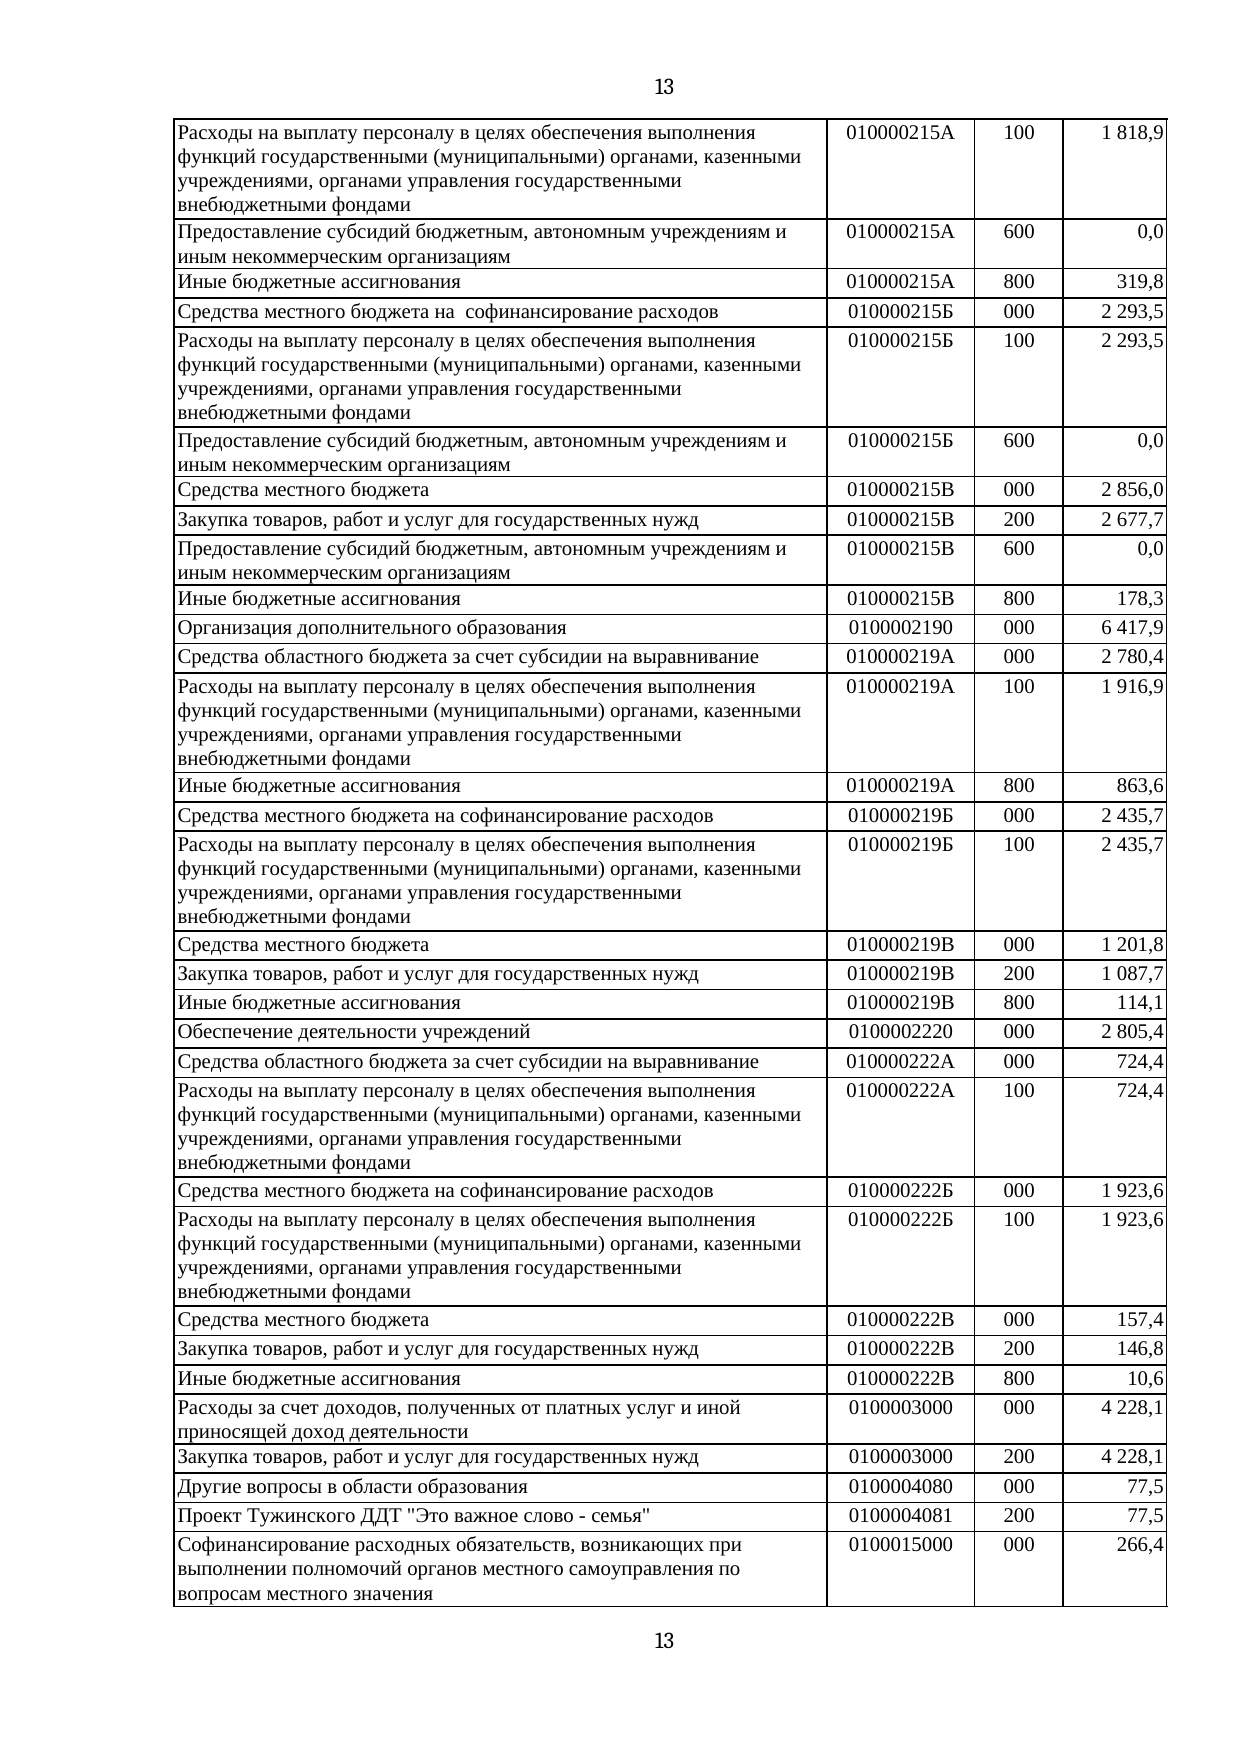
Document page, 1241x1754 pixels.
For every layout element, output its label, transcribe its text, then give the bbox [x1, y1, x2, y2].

table_cell 010000215В [828, 536, 974, 584]
table_cell 800 [975, 269, 1062, 297]
table_cell 010000222В [828, 1307, 974, 1334]
table_cell 2 780,4 [1064, 644, 1166, 672]
table_cell 0,0 [1064, 428, 1166, 476]
table_cell 010000215А [828, 220, 974, 268]
table_cell 100 [975, 1078, 1062, 1176]
table_cell 010000219Б [828, 803, 974, 830]
table_cell Иные бюджетные ассигнования [175, 586, 826, 613]
table_cell Иные бюджетные ассигнования [175, 773, 826, 801]
table_cell Средства местного бюджета [175, 1307, 826, 1334]
table_cell 200 [975, 507, 1062, 534]
table_cell 010000219В [828, 961, 974, 989]
table_cell Средства местного бюджета [175, 932, 826, 959]
table_cell 600 [975, 428, 1062, 476]
table_cell 157,4 [1064, 1307, 1166, 1334]
table_cell 000 [975, 1474, 1062, 1501]
table_cell 0100003000 [828, 1395, 974, 1443]
table_cell 200 [975, 1336, 1062, 1364]
table_cell 2 435,7 [1064, 803, 1166, 830]
table_cell Закупка товаров, работ и услуг для государственных нужд [175, 1336, 826, 1364]
table_cell 1 201,8 [1064, 932, 1166, 959]
table_cell 010000215В [828, 477, 974, 505]
table_cell 010000219А [828, 644, 974, 672]
table_cell 2 856,0 [1064, 477, 1166, 505]
table_cell 77,5 [1064, 1503, 1166, 1531]
table_cell 1 818,9 [1064, 120, 1166, 218]
table_cell 010000222А [828, 1049, 974, 1076]
table_cell 000 [975, 1532, 1062, 1606]
table_cell 0100004081 [828, 1503, 974, 1531]
table_cell 010000222Б [828, 1207, 974, 1305]
table_cell 2 435,7 [1064, 832, 1166, 930]
table_cell 000 [975, 1178, 1062, 1206]
table_cell 000 [975, 803, 1062, 830]
table_cell 100 [975, 120, 1062, 218]
table_cell 266,4 [1064, 1532, 1166, 1606]
table_cell 10,6 [1064, 1366, 1166, 1393]
table_cell 010000222В [828, 1366, 974, 1393]
table_cell Иные бюджетные ассигнования [175, 1366, 826, 1393]
table_cell 1 923,6 [1064, 1207, 1166, 1305]
table_cell 0,0 [1064, 536, 1166, 584]
table_cell 100 [975, 832, 1062, 930]
table_cell 0100004080 [828, 1474, 974, 1501]
table_cell 2 677,7 [1064, 507, 1166, 534]
table_cell 146,8 [1064, 1336, 1166, 1364]
table_cell 724,4 [1064, 1049, 1166, 1076]
table_cell 010000215А [828, 120, 974, 218]
table_cell Софинансирование расходных обязательств, возникающих при выполнении полномочий органов местного самоуправления по вопросам местного значения [175, 1532, 826, 1606]
table_cell 010000215В [828, 586, 974, 613]
table_cell Средства местного бюджета на софинансирование расходов [175, 1178, 826, 1206]
table_cell 010000215Б [828, 328, 974, 426]
table_cell Иные бюджетные ассигнования [175, 990, 826, 1018]
table_cell 000 [975, 1049, 1062, 1076]
table_cell Закупка товаров, работ и услуг для государственных нужд [175, 961, 826, 989]
table_cell 2 805,4 [1064, 1020, 1166, 1047]
table_cell 800 [975, 990, 1062, 1018]
table_cell 010000219А [828, 773, 974, 801]
table_cell 010000215Б [828, 428, 974, 476]
table_cell 600 [975, 536, 1062, 584]
table_cell 010000219А [828, 674, 974, 772]
table_cell 0,0 [1064, 220, 1166, 268]
table_cell 2 293,5 [1064, 299, 1166, 326]
table_cell 010000222А [828, 1078, 974, 1176]
table_cell 800 [975, 1366, 1062, 1393]
table_cell 200 [975, 1445, 1062, 1472]
table_cell Предоставление субсидий бюджетным, автономным учреждениям и иным некоммерческим организациям [175, 536, 826, 584]
table_cell 000 [975, 299, 1062, 326]
table_cell Закупка товаров, работ и услуг для государственных нужд [175, 1445, 826, 1472]
table_cell 319,8 [1064, 269, 1166, 297]
table_cell Предоставление субсидий бюджетным, автономным учреждениям и иным некоммерческим организациям [175, 428, 826, 476]
table_cell 000 [975, 477, 1062, 505]
table_cell 100 [975, 674, 1062, 772]
table_cell Организация дополнительного образования [175, 615, 826, 643]
table_cell Средства местного бюджета на софинансирование расходов [175, 299, 826, 326]
table_cell Средства областного бюджета за счет субсидии на выравнивание [175, 1049, 826, 1076]
table_cell Другие вопросы в области образования [175, 1474, 826, 1501]
table_cell 010000222Б [828, 1178, 974, 1206]
table_cell 100 [975, 1207, 1062, 1305]
table_cell 010000219В [828, 990, 974, 1018]
table_cell 000 [975, 1307, 1062, 1334]
table_cell 4 228,1 [1064, 1445, 1166, 1472]
table_cell 200 [975, 1503, 1062, 1531]
table_cell 2 293,5 [1064, 328, 1166, 426]
table_cell 000 [975, 644, 1062, 672]
table_cell 800 [975, 586, 1062, 613]
table_cell 010000215Б [828, 299, 974, 326]
table_cell 000 [975, 932, 1062, 959]
table_cell 010000219В [828, 932, 974, 959]
table_cell 010000219Б [828, 832, 974, 930]
table_cell Расходы за счет доходов, полученных от платных услуг и иной приносящей доход деятельности [175, 1395, 826, 1443]
table_cell 114,1 [1064, 990, 1166, 1018]
table_cell 010000215В [828, 507, 974, 534]
table_cell 4 228,1 [1064, 1395, 1166, 1443]
table_cell 100 [975, 328, 1062, 426]
table_cell 863,6 [1064, 773, 1166, 801]
table_cell 600 [975, 220, 1062, 268]
table_cell Иные бюджетные ассигнования [175, 269, 826, 297]
table_cell 000 [975, 1020, 1062, 1047]
table_cell Закупка товаров, работ и услуг для государственных нужд [175, 507, 826, 534]
table_cell 000 [975, 615, 1062, 643]
table_cell 0100002190 [828, 615, 974, 643]
table_cell 1 923,6 [1064, 1178, 1166, 1206]
table_cell 0100015000 [828, 1532, 974, 1606]
table_cell 000 [975, 1395, 1062, 1443]
table_cell Средства местного бюджета [175, 477, 826, 505]
table_cell 77,5 [1064, 1474, 1166, 1501]
table_cell 800 [975, 773, 1062, 801]
table_cell 724,4 [1064, 1078, 1166, 1176]
table_cell 010000215А [828, 269, 974, 297]
table_cell 0100002220 [828, 1020, 974, 1047]
table_cell Средства местного бюджета на софинансирование расходов [175, 803, 826, 830]
table_cell Предоставление субсидий бюджетным, автономным учреждениям и иным некоммерческим организациям [175, 220, 826, 268]
table_cell 1 087,7 [1064, 961, 1166, 989]
table_cell 010000222В [828, 1336, 974, 1364]
table_cell Средства областного бюджета за счет субсидии на выравнивание [175, 644, 826, 672]
table_cell 6 417,9 [1064, 615, 1166, 643]
table_cell Обеспечение деятельности учреждений [175, 1020, 826, 1047]
table_cell Проект Тужинского ДДТ "Это важное слово - семья" [175, 1503, 826, 1531]
table_cell 1 916,9 [1064, 674, 1166, 772]
table_cell 178,3 [1064, 586, 1166, 613]
table_cell 0100003000 [828, 1445, 974, 1472]
table_cell 200 [975, 961, 1062, 989]
